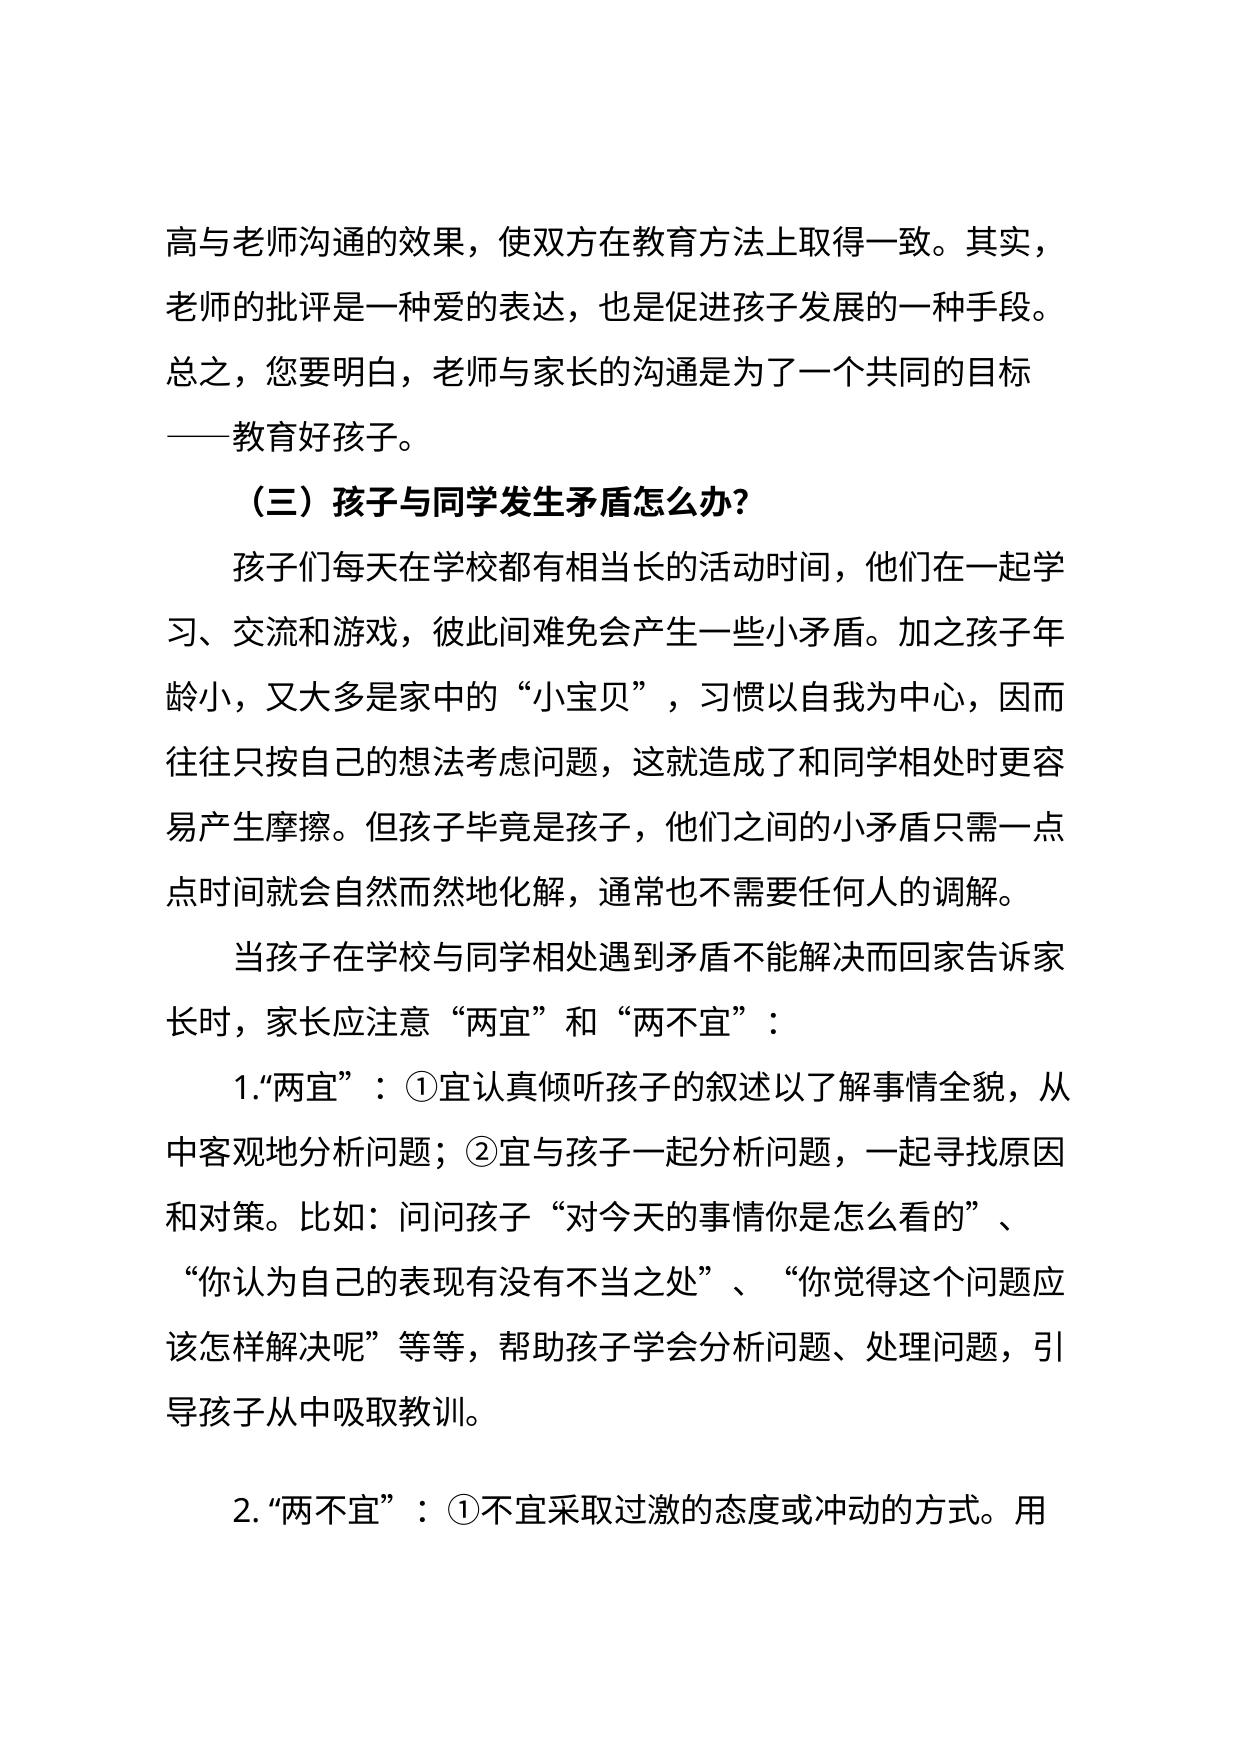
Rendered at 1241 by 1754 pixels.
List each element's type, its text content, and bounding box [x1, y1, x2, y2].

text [165, 208, 1075, 468]
text 孩子们每天在学校都有相当长的活动时间，他们在一起学习、交流和游戏，彼此间难免会产生一些小矛盾。加之孩子年龄小，又大多是家中的“小宝贝”，习惯以自我为中心，因而往往只按自己的想法考虑问题，这就造成了和同学相处时更容易产生摩擦。但孩子毕竟是孩子，他们之间的小矛盾只需一点点时间就会自然而然地化解，通常也不需要任何人的调解。 [165, 533, 1075, 923]
text （三）孩子与同学发生矛盾怎么办？ [165, 468, 1075, 533]
text 当孩子在学校与同学相处遇到矛盾不能解决而回家告诉家长时，家长应注意“两宜”和“两不宜”： [165, 923, 1075, 1053]
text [165, 1475, 1075, 1540]
text 1.“两宜”：①宜认真倾听孩子的叙述以了解事情全貌，从中客观地分析问题；②宜与孩子一起分析问题，一起寻找原因和对策。比如：问问孩子“对今天的事情你是怎么看的”、“你认为自己的表现有没有不当之处”、“你觉得这个问题应该怎样解决呢”等等，帮助孩子学会分析问题、处理问题，引导孩子从中吸取教训。 [165, 1053, 1075, 1443]
